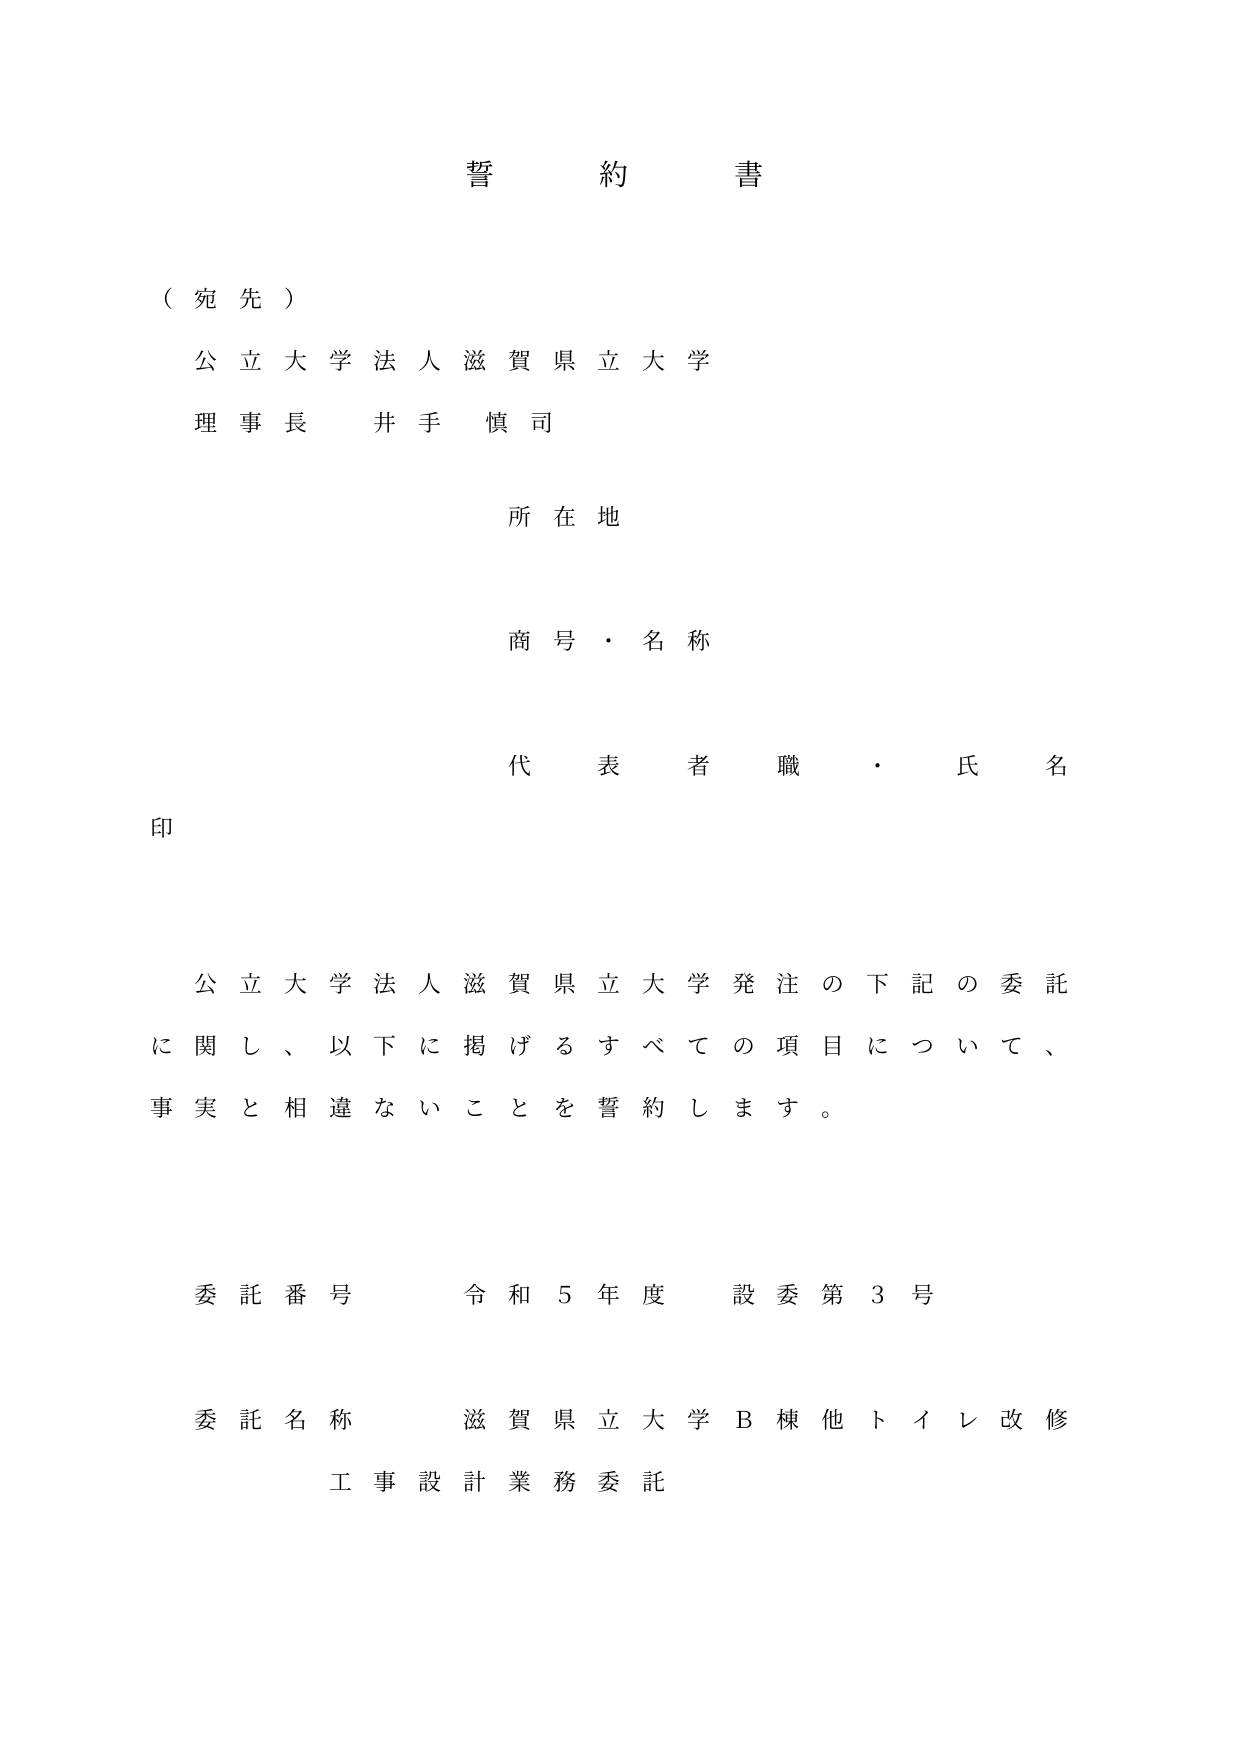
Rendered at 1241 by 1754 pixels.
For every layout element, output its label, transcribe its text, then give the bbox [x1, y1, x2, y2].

text 公立大学法人滋賀県立大学 [150, 328, 1090, 391]
text 所在地 [150, 484, 1090, 546]
text （宛先） [150, 266, 1090, 328]
text 代表者職・氏名 印 [150, 733, 1090, 858]
text 商号・名称 [150, 609, 1090, 671]
text 公立大学法人滋賀県立大学発注の下記の委託に関し、以下に掲げるすべての項目について、事実と相違ないことを誓約します。 [150, 951, 1090, 1138]
text 誓 約 書 [150, 141, 1090, 204]
text 委託番号 令和５年度 設委第３号 [150, 1263, 1090, 1325]
text 理事長 井手 慎司 [150, 391, 1090, 453]
text 委託名称 滋賀県立大学Ｂ棟他トイレ改修工事設計業務委託 [172, 1387, 1090, 1512]
